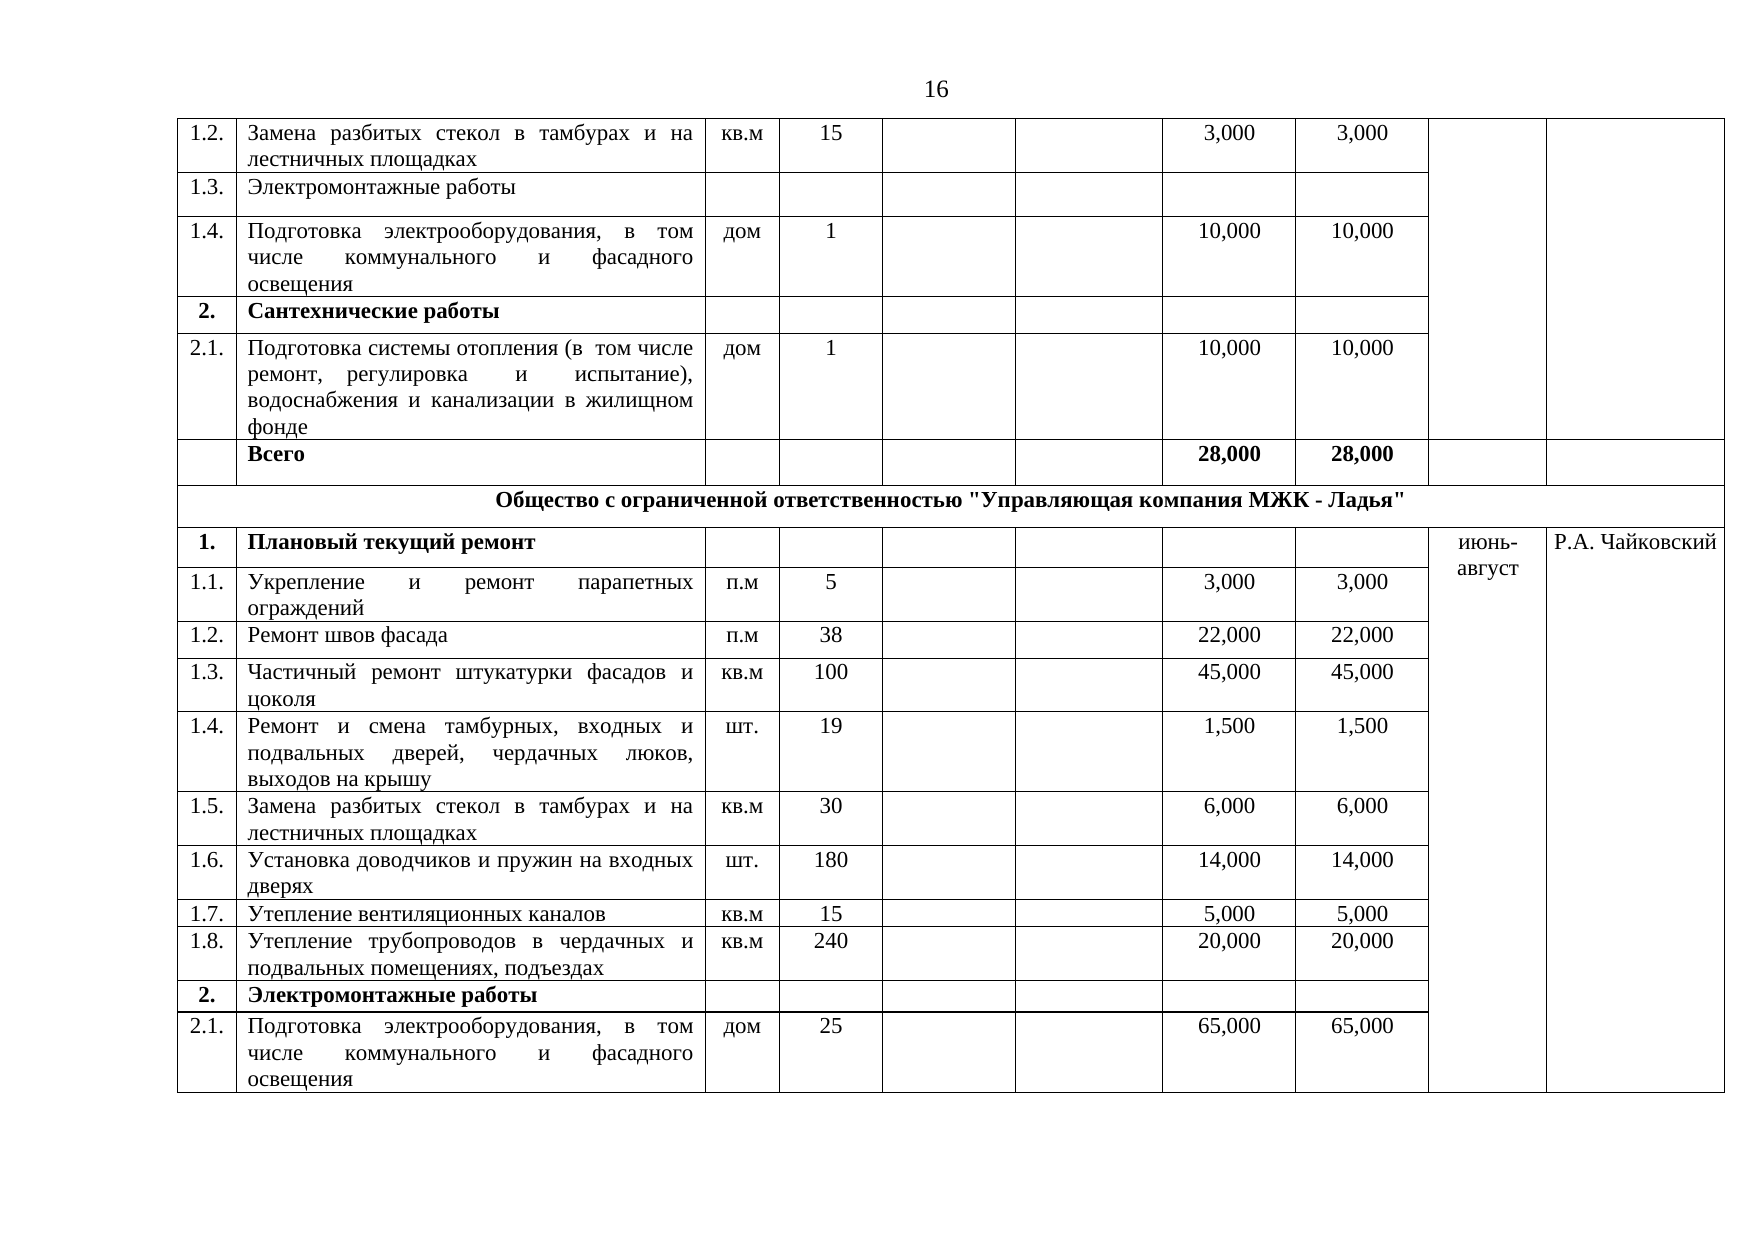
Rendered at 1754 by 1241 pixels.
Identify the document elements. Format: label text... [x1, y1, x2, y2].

table_cell [706, 440, 779, 485]
table_cell 2.1. [178, 1013, 236, 1092]
table_cell 1,500 [1296, 712, 1428, 791]
table_cell 20,000 [1163, 927, 1295, 980]
table_cell [1016, 334, 1162, 439]
table_cell Подготовка электрооборудования, в том числе коммунального и фасадного освещения [237, 1013, 705, 1092]
table_cell кв.м [706, 659, 779, 711]
table_cell [1429, 440, 1546, 485]
table_cell 22,000 [1163, 622, 1295, 657]
table_cell 10,000 [1296, 334, 1428, 439]
table_cell 14,000 [1163, 846, 1295, 899]
table_cell 19 [780, 712, 882, 791]
table_cell [780, 173, 882, 216]
table_cell 20,000 [1296, 927, 1428, 980]
table_cell Замена разбитых стекол в тамбурах и на лестничных площадках [237, 792, 705, 845]
table_cell [883, 440, 1015, 485]
table_cell 3,000 [1163, 119, 1295, 172]
table_cell Электромонтажные работы [237, 173, 705, 216]
table_cell 5,000 [1163, 900, 1295, 926]
table_cell 22,000 [1296, 622, 1428, 657]
table_cell 3,000 [1163, 568, 1295, 621]
table_cell Электромонтажные работы [237, 981, 705, 1011]
table_cell Р.А. Чайковский [1547, 528, 1724, 1092]
table_cell 15 [780, 900, 882, 926]
table_cell [1016, 659, 1162, 711]
table_cell 1.3. [178, 173, 236, 216]
table_cell [1016, 900, 1162, 926]
table_cell 28,000 [1296, 440, 1428, 485]
table_cell [780, 981, 882, 1011]
table_cell [883, 528, 1015, 567]
table_cell 2.1. [178, 334, 236, 439]
table_cell 1 [780, 334, 882, 439]
table_cell 5,000 [1296, 900, 1428, 926]
table_cell 1.7. [178, 900, 236, 926]
table_cell [883, 846, 1015, 899]
table_cell [1296, 981, 1428, 1011]
table_cell Замена разбитых стекол в тамбурах и на лестничных площадках [237, 119, 705, 172]
table_cell шт. [706, 712, 779, 791]
table_cell Подготовка электрооборудования, в том числе коммунального и фасадного освещения [237, 217, 705, 296]
table_cell [1016, 981, 1162, 1011]
table_cell кв.м [706, 119, 779, 172]
table_cell июнь-август [1429, 528, 1546, 1092]
table_cell 2. [178, 981, 236, 1011]
table_cell 45,000 [1163, 659, 1295, 711]
table_cell [1016, 927, 1162, 980]
table_cell [883, 900, 1015, 926]
table_cell [706, 981, 779, 1011]
table_cell 6,000 [1296, 792, 1428, 845]
table_cell 1.4. [178, 712, 236, 791]
table_cell шт. [706, 846, 779, 899]
table_cell [706, 297, 779, 333]
table_cell [883, 712, 1015, 791]
table_cell [1016, 217, 1162, 296]
table_cell 3,000 [1296, 119, 1428, 172]
table_cell 100 [780, 659, 882, 711]
table_cell кв.м [706, 927, 779, 980]
table_cell 1.1. [178, 568, 236, 621]
table_cell 15 [780, 119, 882, 172]
table_cell [883, 1013, 1015, 1092]
table_cell Укрепление и ремонт парапетных ограждений [237, 568, 705, 621]
table_cell 1,500 [1163, 712, 1295, 791]
table_cell 1.4. [178, 217, 236, 296]
table_cell 3,000 [1296, 568, 1428, 621]
table_cell [883, 927, 1015, 980]
table_cell [1016, 1013, 1162, 1092]
table_cell 5 [780, 568, 882, 621]
table_cell [1296, 528, 1428, 567]
table_cell 6,000 [1163, 792, 1295, 845]
table_cell [780, 297, 882, 333]
table_cell 65,000 [1296, 1013, 1428, 1092]
table_cell 10,000 [1163, 334, 1295, 439]
table_cell Подготовка системы отопления (в том числе ремонт, регулировка и испытание), водоснабжения и канализации в жилищном фонде [237, 334, 705, 439]
table_cell кв.м [706, 792, 779, 845]
table_cell [883, 173, 1015, 216]
table_cell [883, 297, 1015, 333]
table_cell [1016, 568, 1162, 621]
table_cell [883, 981, 1015, 1011]
table_cell [1163, 981, 1295, 1011]
table_cell 2. [178, 297, 236, 333]
table_cell [1016, 528, 1162, 567]
table_cell п.м [706, 568, 779, 621]
table_cell [883, 334, 1015, 439]
table_cell Частичный ремонт штукатурки фасадов и цоколя [237, 659, 705, 711]
table_cell Сантехнические работы [237, 297, 705, 333]
table_cell [883, 792, 1015, 845]
table_cell 38 [780, 622, 882, 657]
table_cell [1296, 297, 1428, 333]
table_cell 180 [780, 846, 882, 899]
table_cell Плановый текущий ремонт [237, 528, 705, 567]
table_cell [178, 440, 236, 485]
table_cell Утепление трубопроводов в чердачных и подвальных помещениях, подъездах [237, 927, 705, 980]
table_cell [1163, 297, 1295, 333]
table_cell [780, 528, 882, 567]
table_cell 1.2. [178, 622, 236, 657]
table_cell [883, 217, 1015, 296]
table_cell 25 [780, 1013, 882, 1092]
table_cell 30 [780, 792, 882, 845]
table_cell 65,000 [1163, 1013, 1295, 1092]
table_cell дом [706, 217, 779, 296]
table_cell дом [706, 1013, 779, 1092]
table_cell Ремонт и смена тамбурных, входных и подвальных дверей, чердачных люков, выходов на крышу [237, 712, 705, 791]
table_cell 10,000 [1163, 217, 1295, 296]
table_cell Всего [237, 440, 705, 485]
table_cell п.м [706, 622, 779, 657]
table_cell 28,000 [1163, 440, 1295, 485]
table_cell [706, 528, 779, 567]
table_cell Утепление вентиляционных каналов [237, 900, 705, 926]
table_cell 1.6. [178, 846, 236, 899]
table_cell 240 [780, 927, 882, 980]
table_cell 45,000 [1296, 659, 1428, 711]
table_cell [1016, 119, 1162, 172]
table_cell 1.2. [178, 119, 236, 172]
table_cell 1. [178, 528, 236, 567]
table_cell [1016, 712, 1162, 791]
table_cell кв.м [706, 900, 779, 926]
table_cell дом [706, 334, 779, 439]
table_cell [1016, 622, 1162, 657]
table_cell 1 [780, 217, 882, 296]
table_cell [706, 173, 779, 216]
table_cell [1163, 173, 1295, 216]
table_cell [1016, 440, 1162, 485]
table_cell [1016, 846, 1162, 899]
table_cell [1163, 528, 1295, 567]
table_cell [883, 568, 1015, 621]
table_cell Общество с ограниченной ответственностью "Управляющая компания МЖК - Ладья" [178, 486, 1724, 527]
table_cell 14,000 [1296, 846, 1428, 899]
table_cell Ремонт швов фасада [237, 622, 705, 657]
table_cell [883, 119, 1015, 172]
table_cell [1016, 792, 1162, 845]
table_cell [1016, 173, 1162, 216]
table_cell 1.3. [178, 659, 236, 711]
table_cell [883, 622, 1015, 657]
table_cell [1296, 173, 1428, 216]
table_cell [780, 440, 882, 485]
table_cell 1.5. [178, 792, 236, 845]
table_cell [1547, 440, 1724, 485]
table_cell 1.8. [178, 927, 236, 980]
table_cell Установка доводчиков и пружин на входных дверях [237, 846, 705, 899]
table_cell [1016, 297, 1162, 333]
table_cell [883, 659, 1015, 711]
table_cell 10,000 [1296, 217, 1428, 296]
